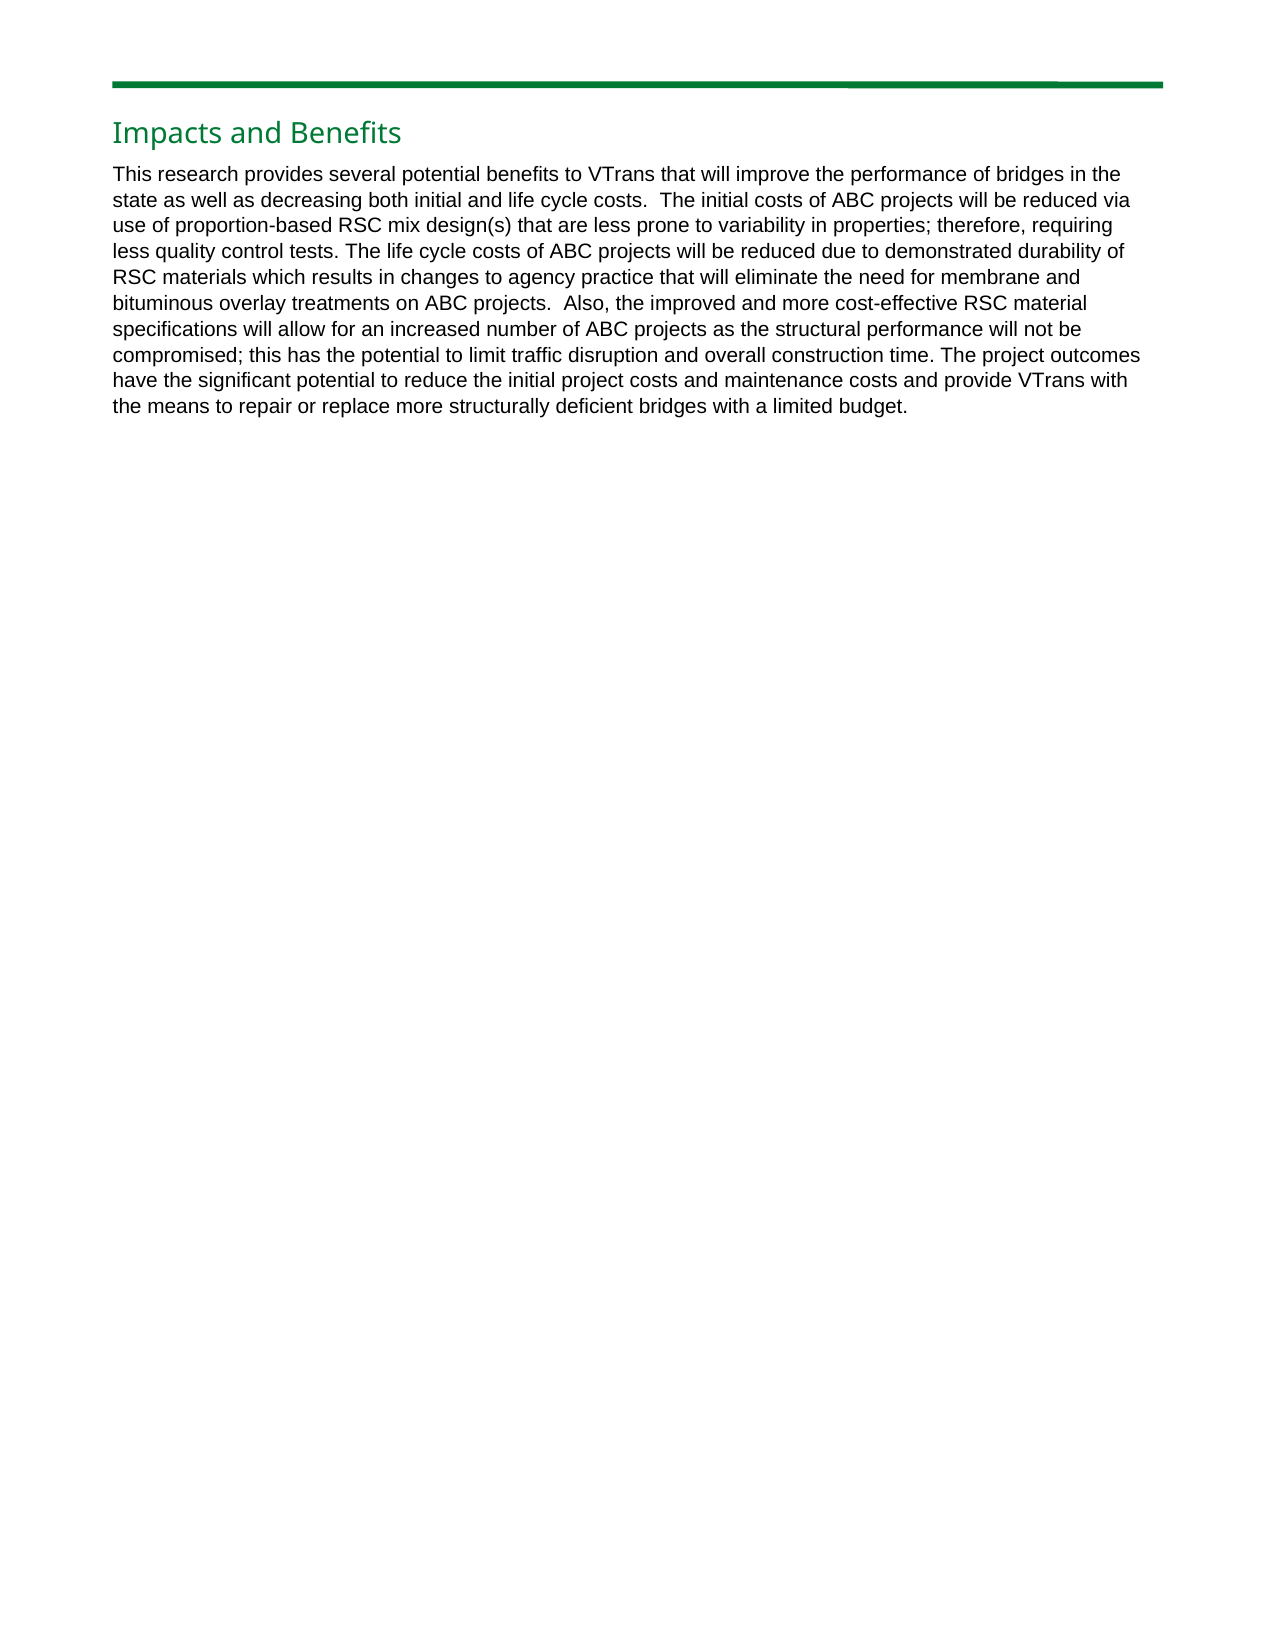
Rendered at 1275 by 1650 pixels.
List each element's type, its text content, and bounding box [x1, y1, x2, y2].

subtitle Impacts and Benefits [112, 112, 1162, 152]
text This research provides several potential benefits to VTrans that will improve the performance of bridges in the state as well as decreasing both initial and life cycle costs. The initial costs of ABC projects will be reduced via use of proportion-based RSC mix design(s) that are less prone to variability in properties; therefore, requiring less quality control tests. The life cycle costs of ABC projects will be reduced due to demonstrated durability of RSC materials which results in changes to agency practice that will eliminate the need for membrane and bituminous overlay treatments on ABC projects. Also, the improved and more cost-effective RSC material specifications will allow for an increased number of ABC projects as the structural performance will not be compromised; this has the potential to limit traffic disruption and overall construction time. The project outcomes have the significant potential to reduce the initial project costs and maintenance costs and provide VTrans with the means to repair or replace more structurally deficient bridges with a limited budget. [112, 162, 1144, 418]
